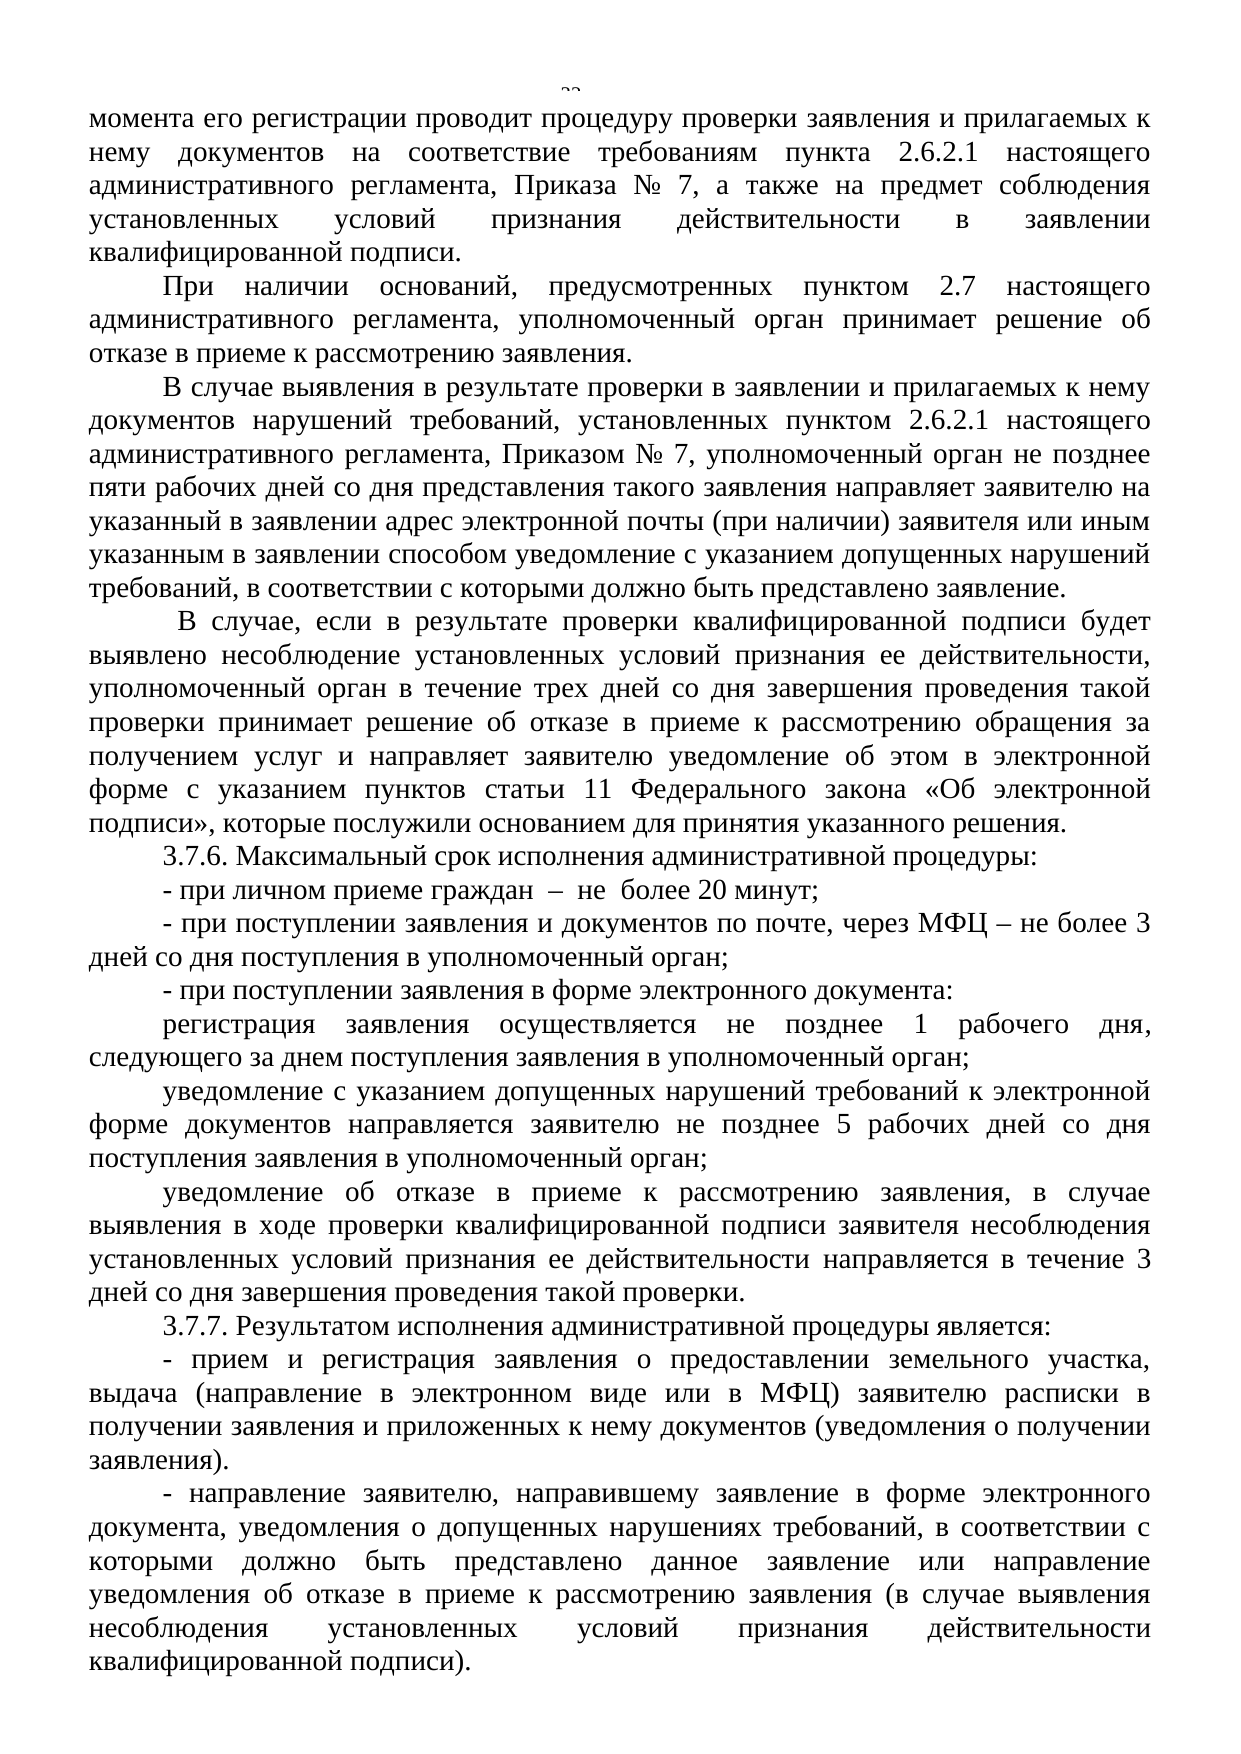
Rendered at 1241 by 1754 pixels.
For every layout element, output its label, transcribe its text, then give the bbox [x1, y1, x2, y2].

text уведомление об отказе в приеме к рассмотрению заявления, в случае выявления в ходе проверки квалифицированной подписи заявителя несоблюдения установленных условий признания ее действительности направляется в течение 3 дней со дня завершения проведения такой проверки. [89, 1174, 1152, 1308]
text уведомление с указанием допущенных нарушений требований к электронной форме документов направляется заявителю не позднее 5 рабочих дней со дня поступления заявления в уполномоченный орган; [89, 1073, 1152, 1174]
text В случае, если в результате проверки квалифицированной подписи будет выявлено несоблюдение установленных условий признания ее действительности, уполномоченный орган в течение трех дней со дня завершения проведения такой проверки принимает решение об отказе в приеме к рассмотрению обращения за получением услуг и направляет заявителю уведомление об этом в электронной форме с указанием пунктов статьи 11 Федерального закона «Об электронной подписи», которые послужили основанием для принятия указанного решения. [89, 603, 1152, 838]
text 3.7.6. Максимальный срок исполнения административной процедуры: [89, 838, 1152, 872]
text регистрация заявления осуществляется не позднее 1 рабочего дня, следующего за днем поступления заявления в уполномоченный орган; [89, 1006, 1152, 1073]
text - при поступлении заявления и документов по почте, через МФЦ – не более 3 дней со дня поступления в уполномоченный орган; [89, 905, 1152, 972]
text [89, 100, 1152, 268]
text В случае выявления в результате проверки в заявлении и прилагаемых к нему документов нарушений требований, установленных пунктом 2.6.2.1 настоящего административного регламента, Приказом № 7, уполномоченный орган не позднее пяти рабочих дней со дня представления такого заявления направляет заявителю на указанный в заявлении адрес электронной почты (при наличии) заявителя или иным указанным в заявлении способом уведомление с указанием допущенных нарушений требований, в соответствии с которыми должно быть представлено заявление. [89, 369, 1152, 603]
text - при поступлении заявления в форме электронного документа: [89, 972, 1152, 1006]
text - направление заявителю, направившему заявление в форме электронного документа, уведомления о допущенных нарушениях требований, в соответствии с которыми должно быть представлено данное заявление или направление уведомления об отказе в приеме к рассмотрению заявления (в случае выявления несоблюдения установленных условий признания действительности квалифицированной подписи). [89, 1476, 1152, 1677]
text При наличии оснований, предусмотренных пунктом 2.7 настоящего административного регламента, уполномоченный орган принимает решение об отказе в приеме к рассмотрению заявления. [89, 268, 1152, 369]
text - прием и регистрация заявления о предоставлении земельного участка, выдача (направление в электронном виде или в МФЦ) заявителю расписки в получении заявления и приложенных к нему документов (уведомления о получении заявления). [89, 1341, 1152, 1476]
text - при личном приеме граждан – не более 20 минут; [89, 872, 1152, 905]
text 3.7.7. Результатом исполнения административной процедуры является: [89, 1308, 1152, 1341]
